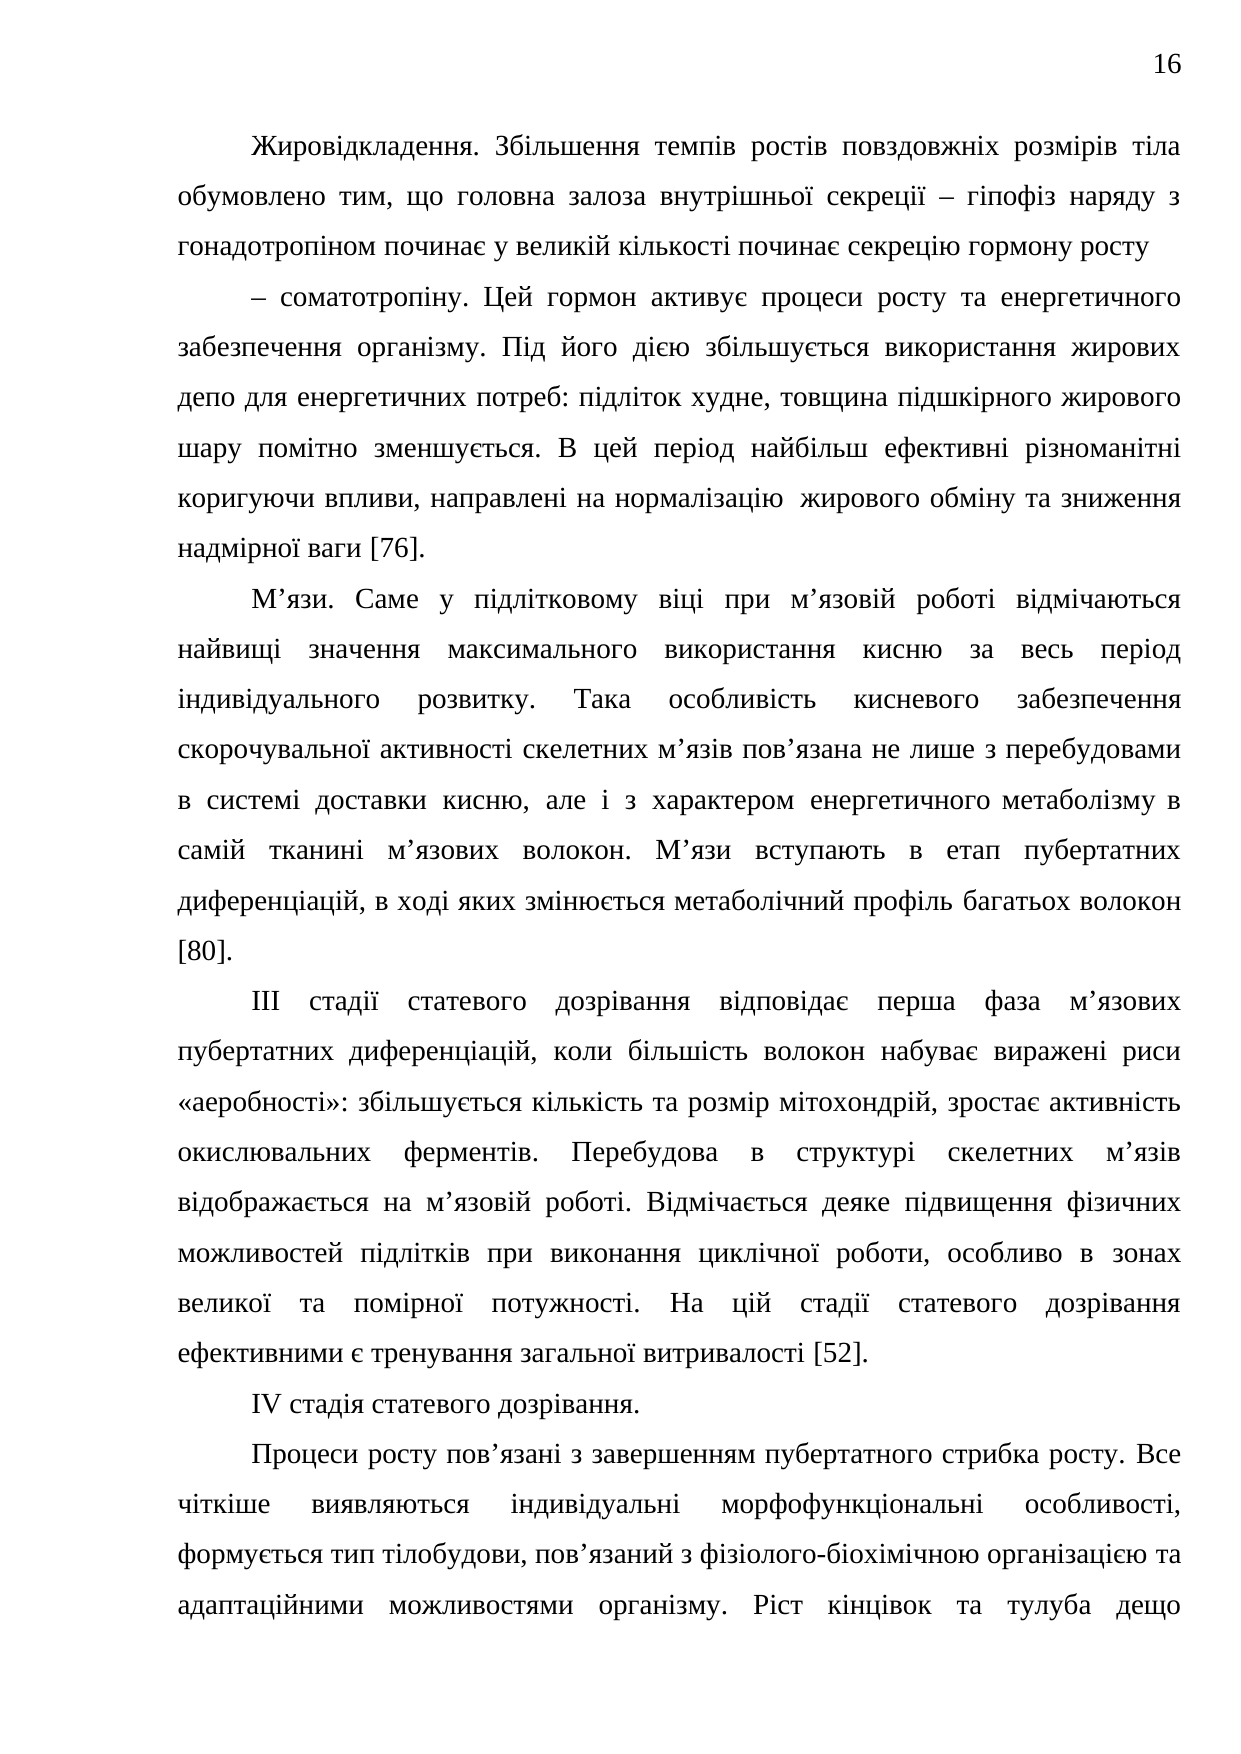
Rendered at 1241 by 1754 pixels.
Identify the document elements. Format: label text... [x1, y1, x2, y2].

text Жировідкладення. Збільшення темпів ростів повздовжніх розмірів тіла обумовлено тим, що головна залоза внутрішньої секреції – гіпофіз наряду з гонадотропіном починає у великій кількості починає секрецію гормону росту [177, 128, 1181, 262]
text – соматотропіну. Цей гормон активує процеси росту та енергетичного забезпечення організму. Під його дією збільшується використання жирових депо для енергетичних потреб: підліток худне, товщина підшкірного жирового шару помітно зменшується. В цей період найбільш ефективні різноманітні коригуючи впливи, направлені на нормалізацію жирового обміну та зниження надмірної ваги [76]. [177, 279, 1181, 564]
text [177, 1436, 1181, 1621]
subtitle ІV стадія статевого дозрівання. [177, 1386, 1181, 1419]
text М’язи. Саме у підлітковому віці при м’язовій роботі відмічаються найвищі значення максимального використання кисню за весь період індивідуального розвитку. Така особливість кисневого забезпечення скорочувальної активності скелетних м’язів пов’язана не лише з перебудовами в системі доставки кисню, але і з характером енергетичного метаболізму в самій тканині м’язових волокон. М’язи вступають в етап пубертатних диференціацій, в ході яких змінюється метаболічний профіль багатьох волокон [80]. [177, 581, 1181, 966]
text ІІІ стадії статевого дозрівання відповідає перша фаза м’язових пубертатних диференціацій, коли більшість волокон набуває виражені риси «аеробності»: збільшується кількість та розмір мітохондрій, зростає активність окислювальних ферментів. Перебудова в структурі скелетних м’язів відображається на м’язовій роботі. Відмічається деяке підвищення фізичних можливостей підлітків при виконання циклічної роботи, особливо в зонах великої та помірної потужності. На цій стадії статевого дозрівання ефективними є тренування загальної витривалості [52]. [177, 983, 1181, 1369]
